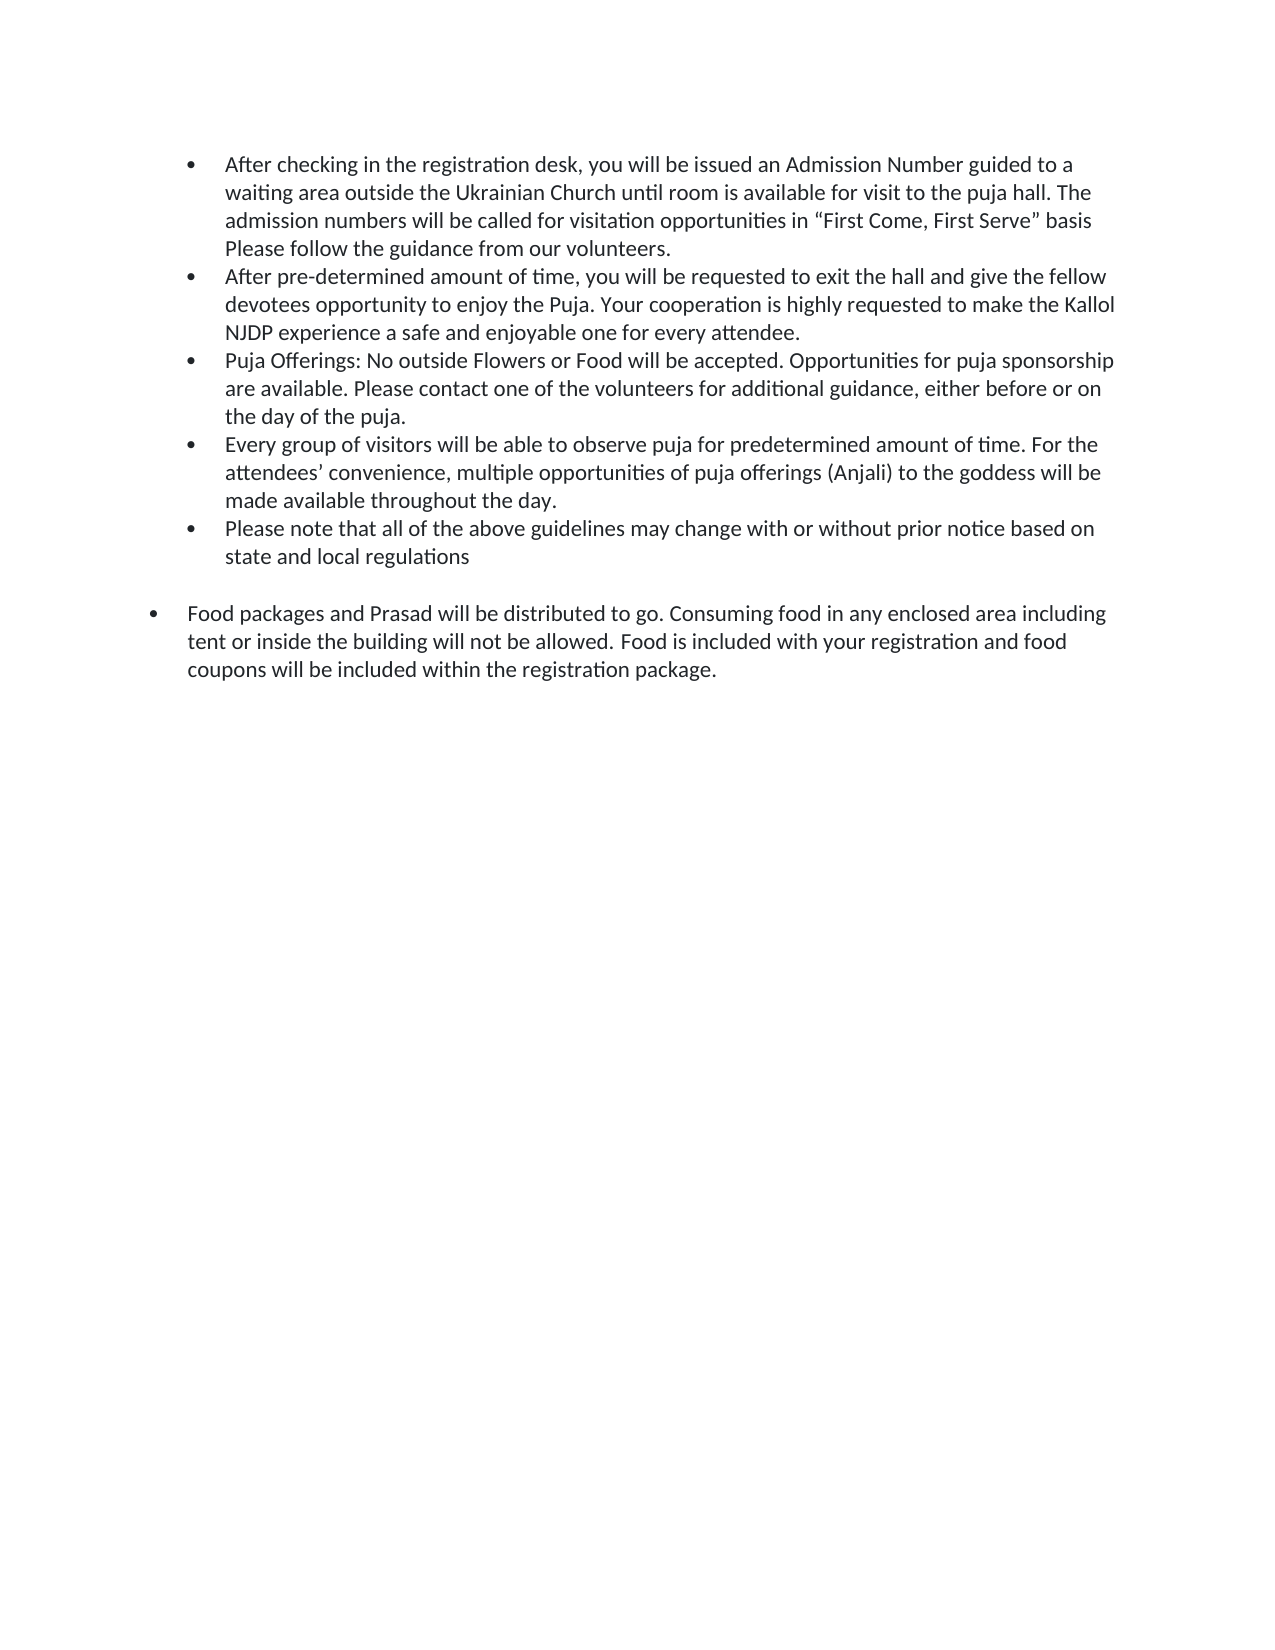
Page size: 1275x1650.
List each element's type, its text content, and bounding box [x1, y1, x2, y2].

list Food packages and Prasad will be distributed to go. Consuming food in any enclosed area including tent or inside the building will not be allowed. Food is included with your registration and food coupons will be included within the registration package. [150, 599, 1125, 683]
list After checking in the registration desk, you will be issued an Admission Number guided to a waiting area outside the Ukrainian Church until room is available for visit to the puja hall. The admission numbers will be called for visitation opportunities in “First Come, First Serve” basis Please follow the guidance from our volunteers. [187, 150, 1125, 262]
list Puja Offerings: No outside Flowers or Food will be accepted. Opportunities for puja sponsorship are available. Please contact one of the volunteers for additional guidance, either before or on the day of the puja. [187, 346, 1125, 430]
list After pre-determined amount of time, you will be requested to exit the hall and give the fellow devotees opportunity to enjoy the Puja. Your cooperation is highly requested to make the Kallol NJDP experience a safe and enjoyable one for every attendee. [187, 262, 1125, 346]
list Every group of visitors will be able to observe puja for predetermined amount of time. For the attendees’ convenience, multiple opportunities of puja offerings (Anjali) to the goddess will be made available throughout the day. [187, 430, 1125, 514]
list Please note that all of the above guidelines may change with or without prior notice based on state and local regulations [187, 514, 1125, 570]
